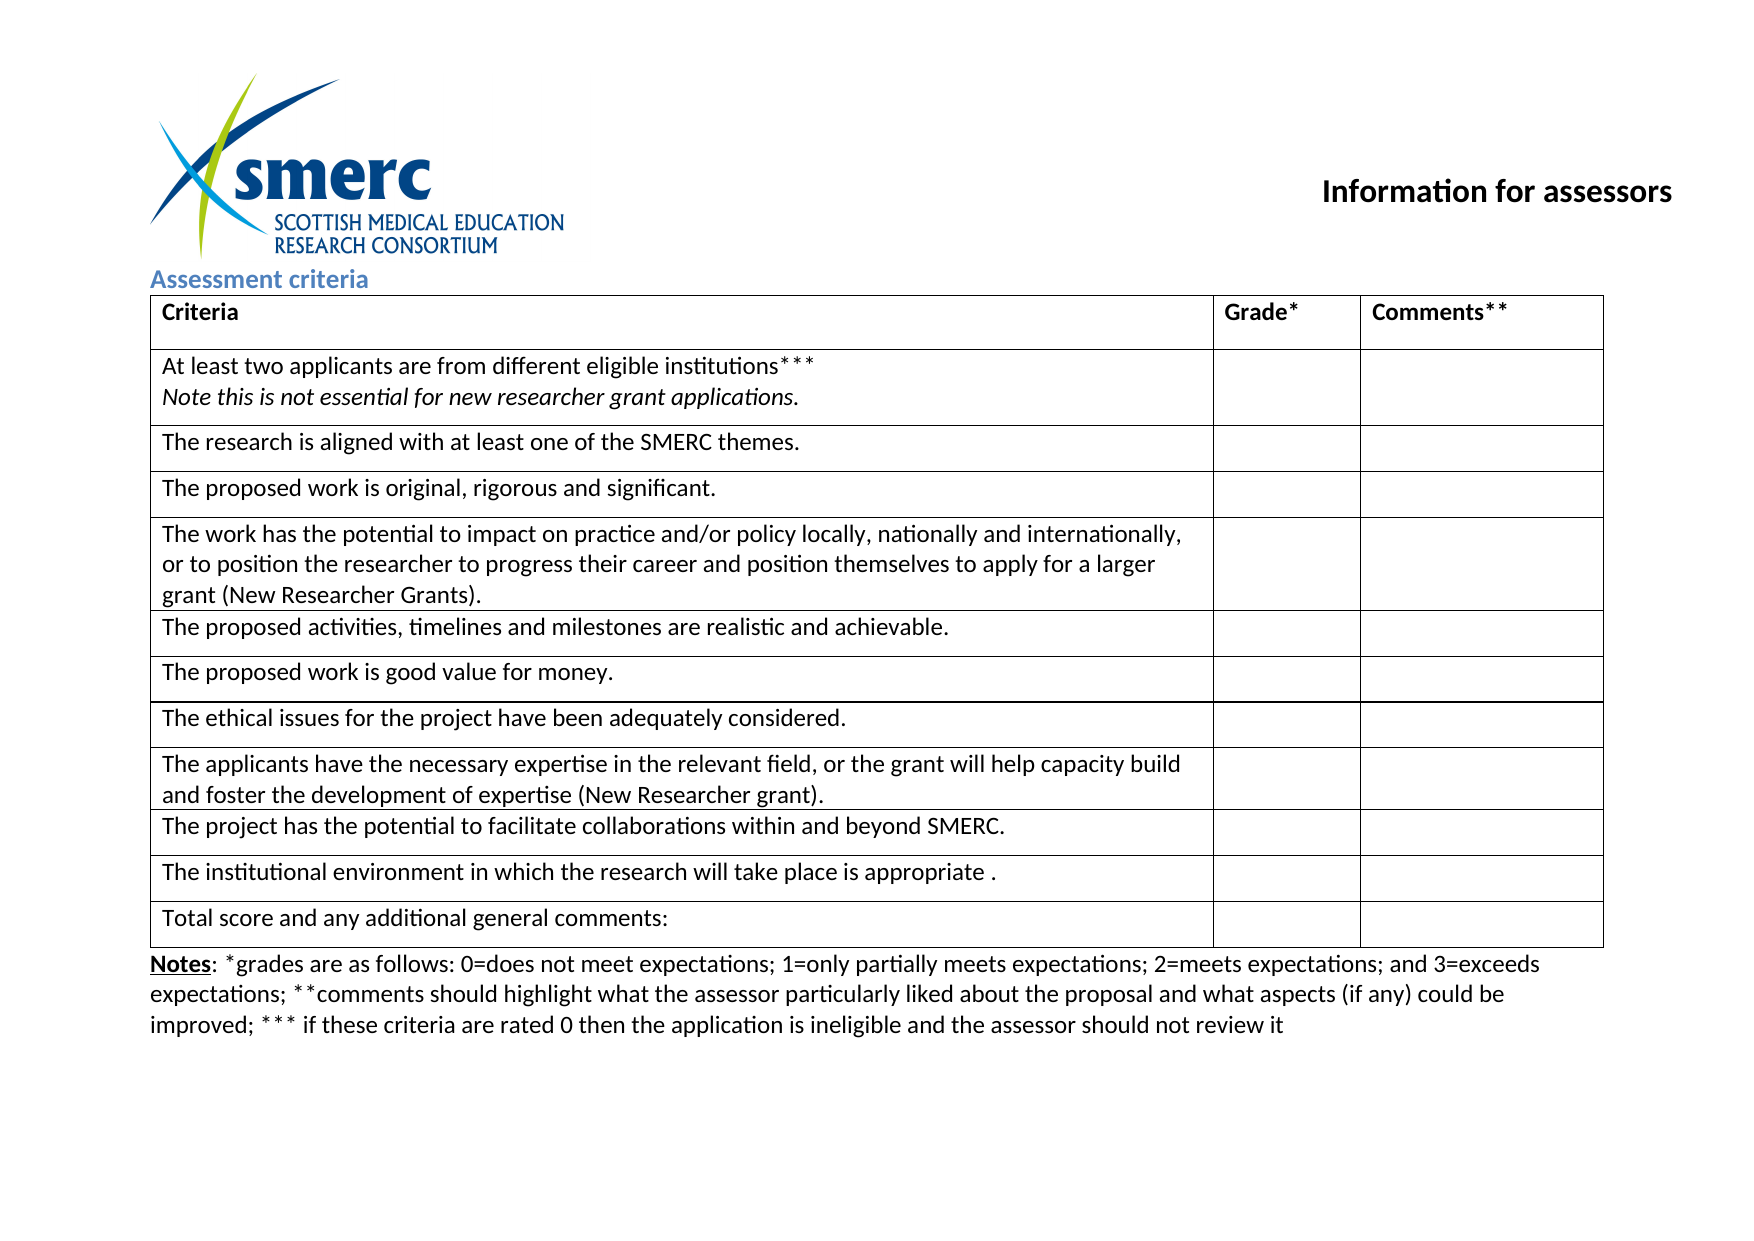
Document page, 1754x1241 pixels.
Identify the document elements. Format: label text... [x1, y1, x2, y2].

table_cell [1214, 703, 1360, 747]
table_cell [1214, 748, 1360, 809]
table_cell [1214, 426, 1360, 471]
table_cell At least two applicants are from different eligible institutions*** Note this is not essential for new researcher grant applications. [151, 350, 1213, 425]
table_cell Total score and any additional general comments: [151, 902, 1213, 947]
picture [150, 73, 591, 262]
table_cell [1361, 518, 1603, 610]
table_cell [1361, 703, 1603, 747]
table_cell The institutional environment in which the research will take place is appropriate . [151, 856, 1213, 901]
table_cell [1214, 902, 1360, 947]
table_cell The work has the potential to impact on practice and/or policy locally, nationally and internationally, or to position the researcher to progress their career and position themselves to apply for a larger grant (New Researcher Grants). [151, 518, 1213, 610]
table_cell [1361, 902, 1603, 947]
table_cell [1361, 748, 1603, 809]
table_cell [1361, 856, 1603, 901]
table_cell The proposed work is good value for money. [151, 657, 1213, 701]
text Notes: *grades are as follows: 0=does not meet expectations; 1=only partially meets expectations; 2=meets expectations; and 3=exceeds expectations; **comments should highlight what the assessor particularly liked about the proposal and what aspects (if any) could be improved; *** if these criteria are rated 0 then the application is ineligible and the assessor should not review it [150, 948, 1604, 1039]
table_cell [1214, 350, 1360, 425]
table_cell [1214, 611, 1360, 656]
table_cell [1214, 518, 1360, 610]
table_cell [1361, 810, 1603, 855]
table_cell [1214, 472, 1360, 517]
table_cell [1361, 657, 1603, 701]
table_header Grade* [1214, 296, 1360, 349]
table_cell The applicants have the necessary expertise in the relevant field, or the grant will help capacity build and foster the development of expertise (New Researcher grant). [151, 748, 1213, 809]
table_cell The ethical issues for the project have been adequately considered. [151, 703, 1213, 747]
table_cell [1361, 426, 1603, 471]
table_cell [1214, 657, 1360, 701]
table_cell [1214, 856, 1360, 901]
table_header Criteria [151, 296, 1213, 349]
table_cell The proposed work is original, rigorous and significant. [151, 472, 1213, 517]
table_cell The proposed activities, timelines and milestones are realistic and achievable. [151, 611, 1213, 656]
text Assessment criteria [150, 262, 1604, 295]
table_cell [1361, 350, 1603, 425]
table_cell The research is aligned with at least one of the SMERC themes. [151, 426, 1213, 471]
table_cell The project has the potential to facilitate collaborations within and beyond SMERC. [151, 810, 1213, 855]
table_header Comments** [1361, 296, 1603, 349]
table_cell [1361, 611, 1603, 656]
table_cell [1361, 472, 1603, 517]
table_cell [1214, 810, 1360, 855]
